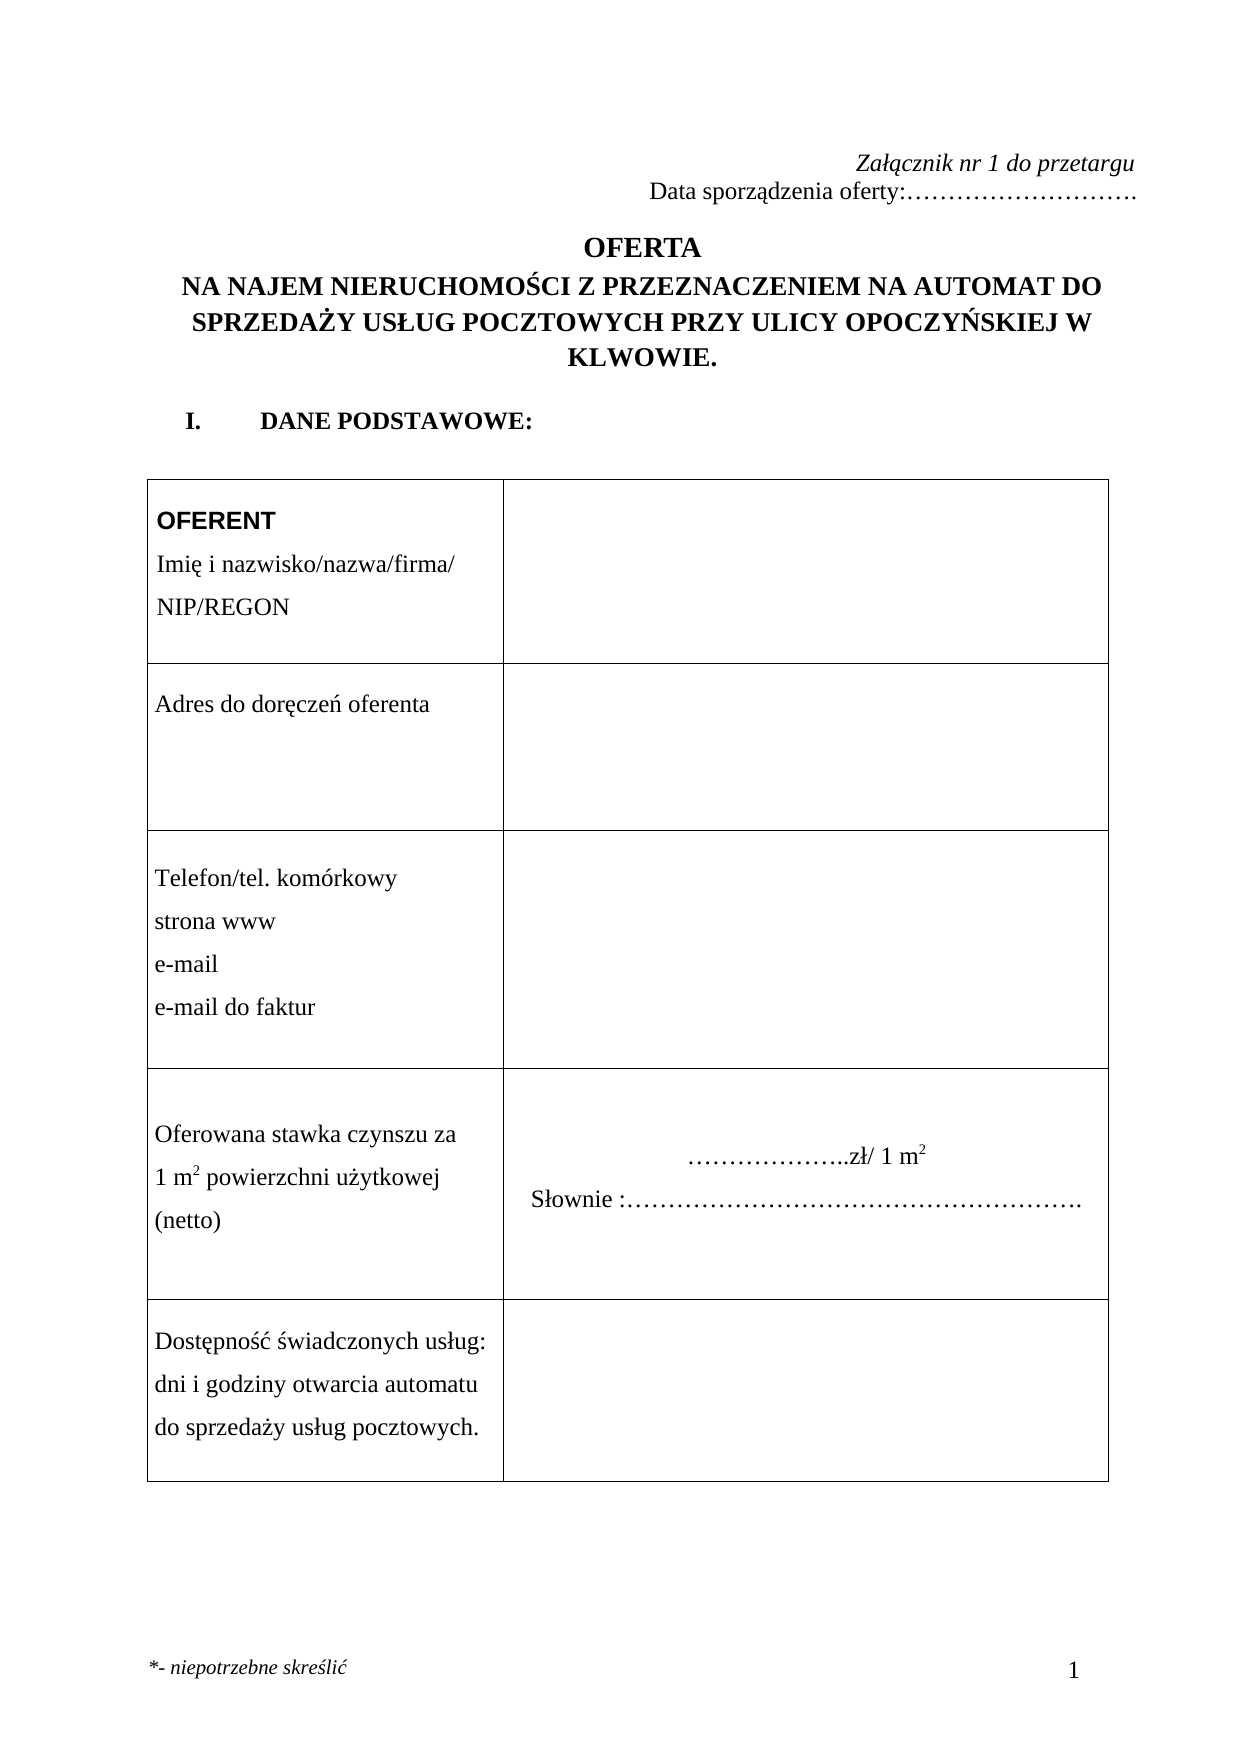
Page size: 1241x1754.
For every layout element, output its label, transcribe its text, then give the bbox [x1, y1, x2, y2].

table_cell ………………..zł/ 1 m2 Słownie :………………………………………………. [504, 1069, 1108, 1299]
table_header OFERENT Imię i nazwisko/nazwa/firma/ NIP/REGON [148, 480, 503, 663]
text Załącznik nr 1 do przetargu [148, 148, 1137, 176]
table_cell [504, 831, 1108, 1067]
table_cell [504, 1300, 1108, 1481]
list DANE PODSTAWOWE: [185, 406, 1137, 435]
table_cell Dostępność świadczonych usług: dni i godziny otwarcia automatu do sprzedaży usług pocztowych. [148, 1300, 503, 1481]
text NA NAJEM NIERUCHOMOŚCI Z PRZEZNACZENIEM NA AUTOMAT DO SPRZEDAŻY USŁUG POCZTOWYCH PRZY ULICY OPOCZYŃSKIEJ W KLWOWIE. [148, 270, 1137, 372]
table_cell Telefon/tel. komórkowy strona www e-mail e-mail do faktur [148, 831, 503, 1067]
subtitle OFERTA [148, 230, 1137, 264]
table_cell Adres do doręczeń oferenta [148, 664, 503, 829]
table_cell Oferowana stawka czynszu za 1 m2 powierzchni użytkowej (netto) [148, 1069, 503, 1299]
text Data sporządzenia oferty:………………………. [148, 176, 1137, 205]
table_cell [504, 664, 1108, 829]
table_header [504, 480, 1108, 663]
